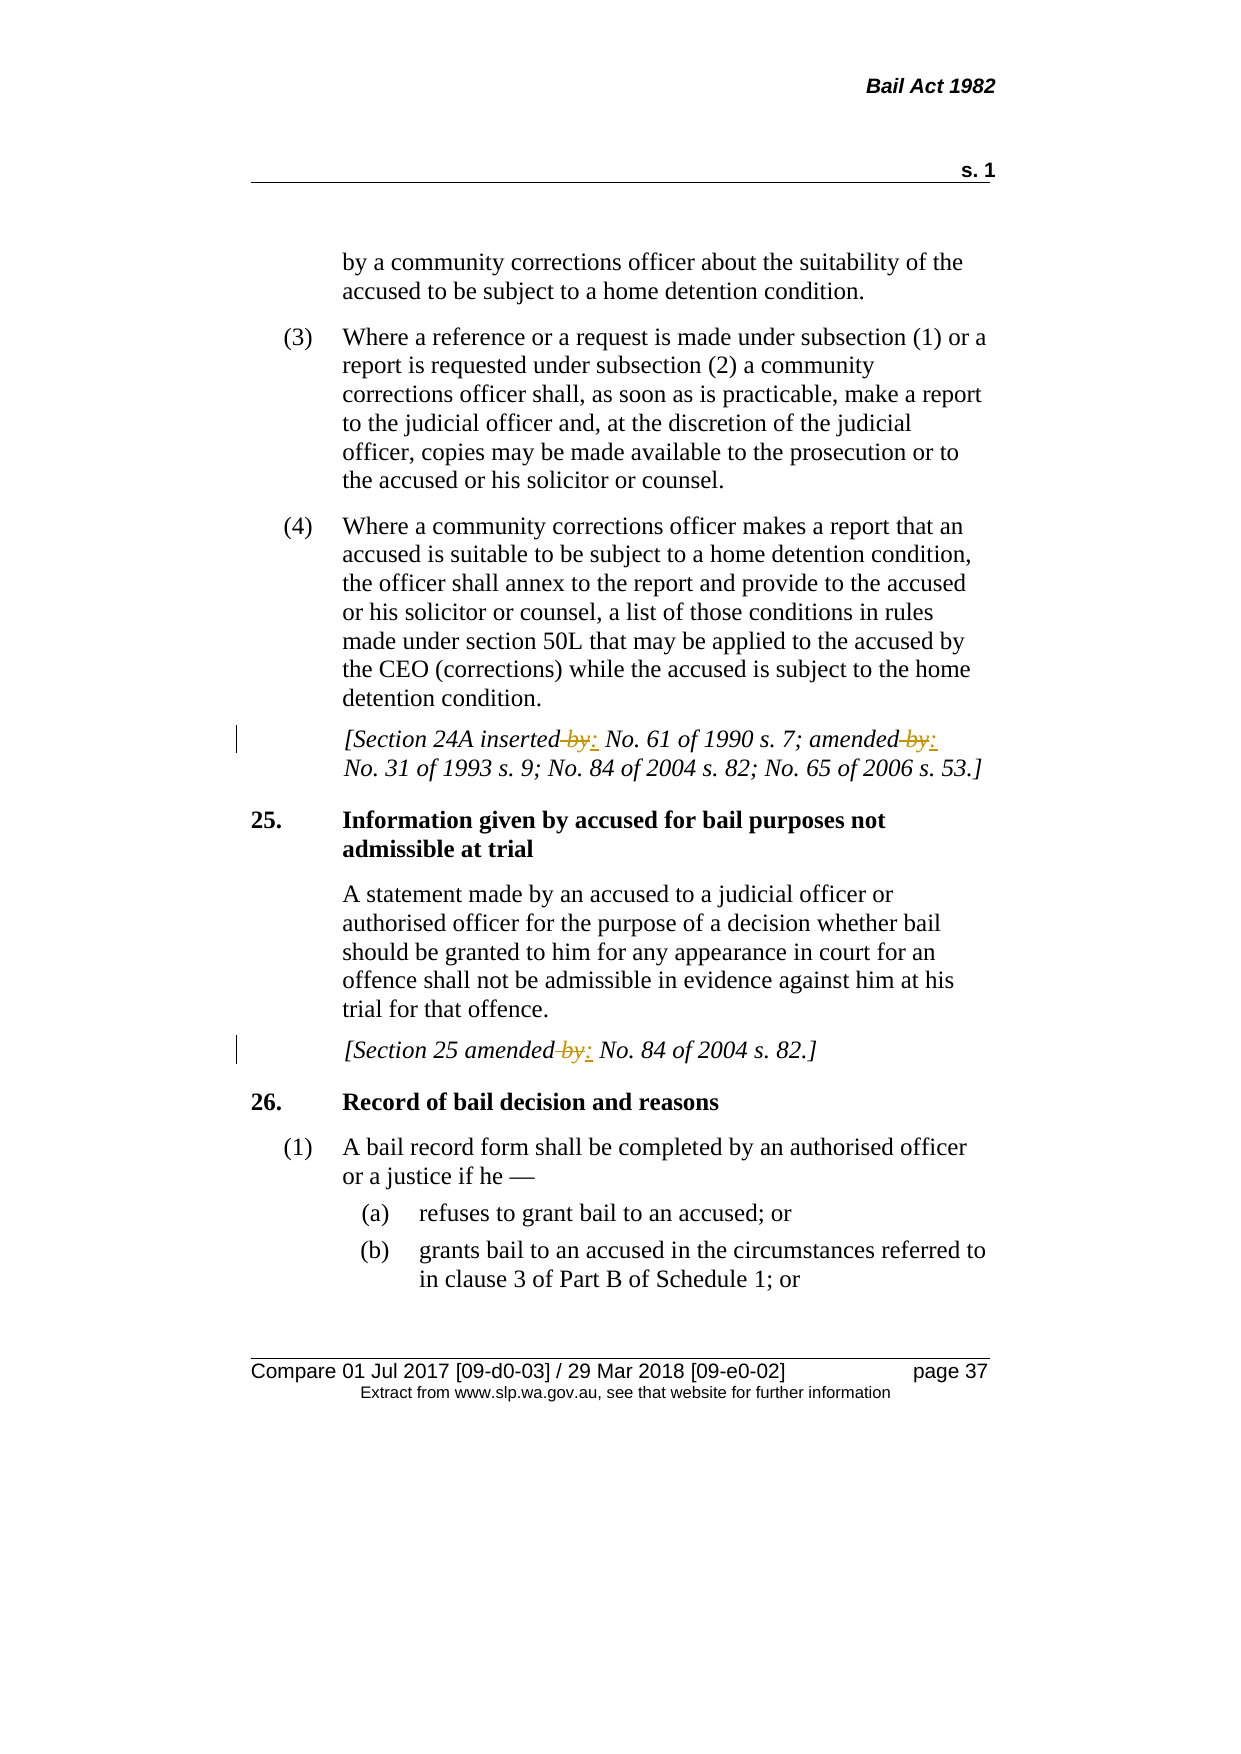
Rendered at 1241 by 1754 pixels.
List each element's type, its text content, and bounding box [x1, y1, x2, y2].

text [Section 24A inserted No. 61 of 1990 s. 7; amended No. 31 of 1993 s. 9; No. 84 of 2004 s. 82; No. 65 of 2006 s. 53.] [251, 724, 990, 782]
text (1) A bail record form shall be completed by an authorised officer or a justice if he — [251, 1132, 990, 1190]
text (3) Where a reference or a request is made under subsection (1) or a report is requested under subsection (2) a community corrections officer shall, as soon as is practicable, make a report to the judicial officer and, at the discretion of the judicial officer, copies may be made available to the prosecution or to the accused or his solicitor or counsel. [251, 322, 990, 494]
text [251, 247, 990, 305]
text (b) grants bail to an accused in the circumstances referred to in clause 3 of Part B of Schedule 1; or [251, 1235, 990, 1293]
subtitle 25. Information given by accused for bail purposes not admissible at trial [251, 805, 990, 862]
subtitle 26. Record of bail decision and reasons [251, 1087, 990, 1116]
text [Section 25 amended No. 84 of 2004 s. 82.] [251, 1035, 990, 1064]
text A statement made by an accused to a judicial officer or authorised officer for the purpose of a decision whether bail should be granted to him for any appearance in court for an offence shall not be admissible in evidence against him at his trial for that offence. [251, 879, 990, 1023]
text (4) Where a community corrections officer makes a report that an accused is suitable to be subject to a home detention condition, the officer shall annex to the report and provide to the accused or his solicitor or counsel, a list of those conditions in rules made under section 50L that may be applied to the accused by the CEO (corrections) while the accused is subject to the home detention condition. [251, 511, 990, 712]
text (a) refuses to grant bail to an accused; or [251, 1198, 990, 1227]
